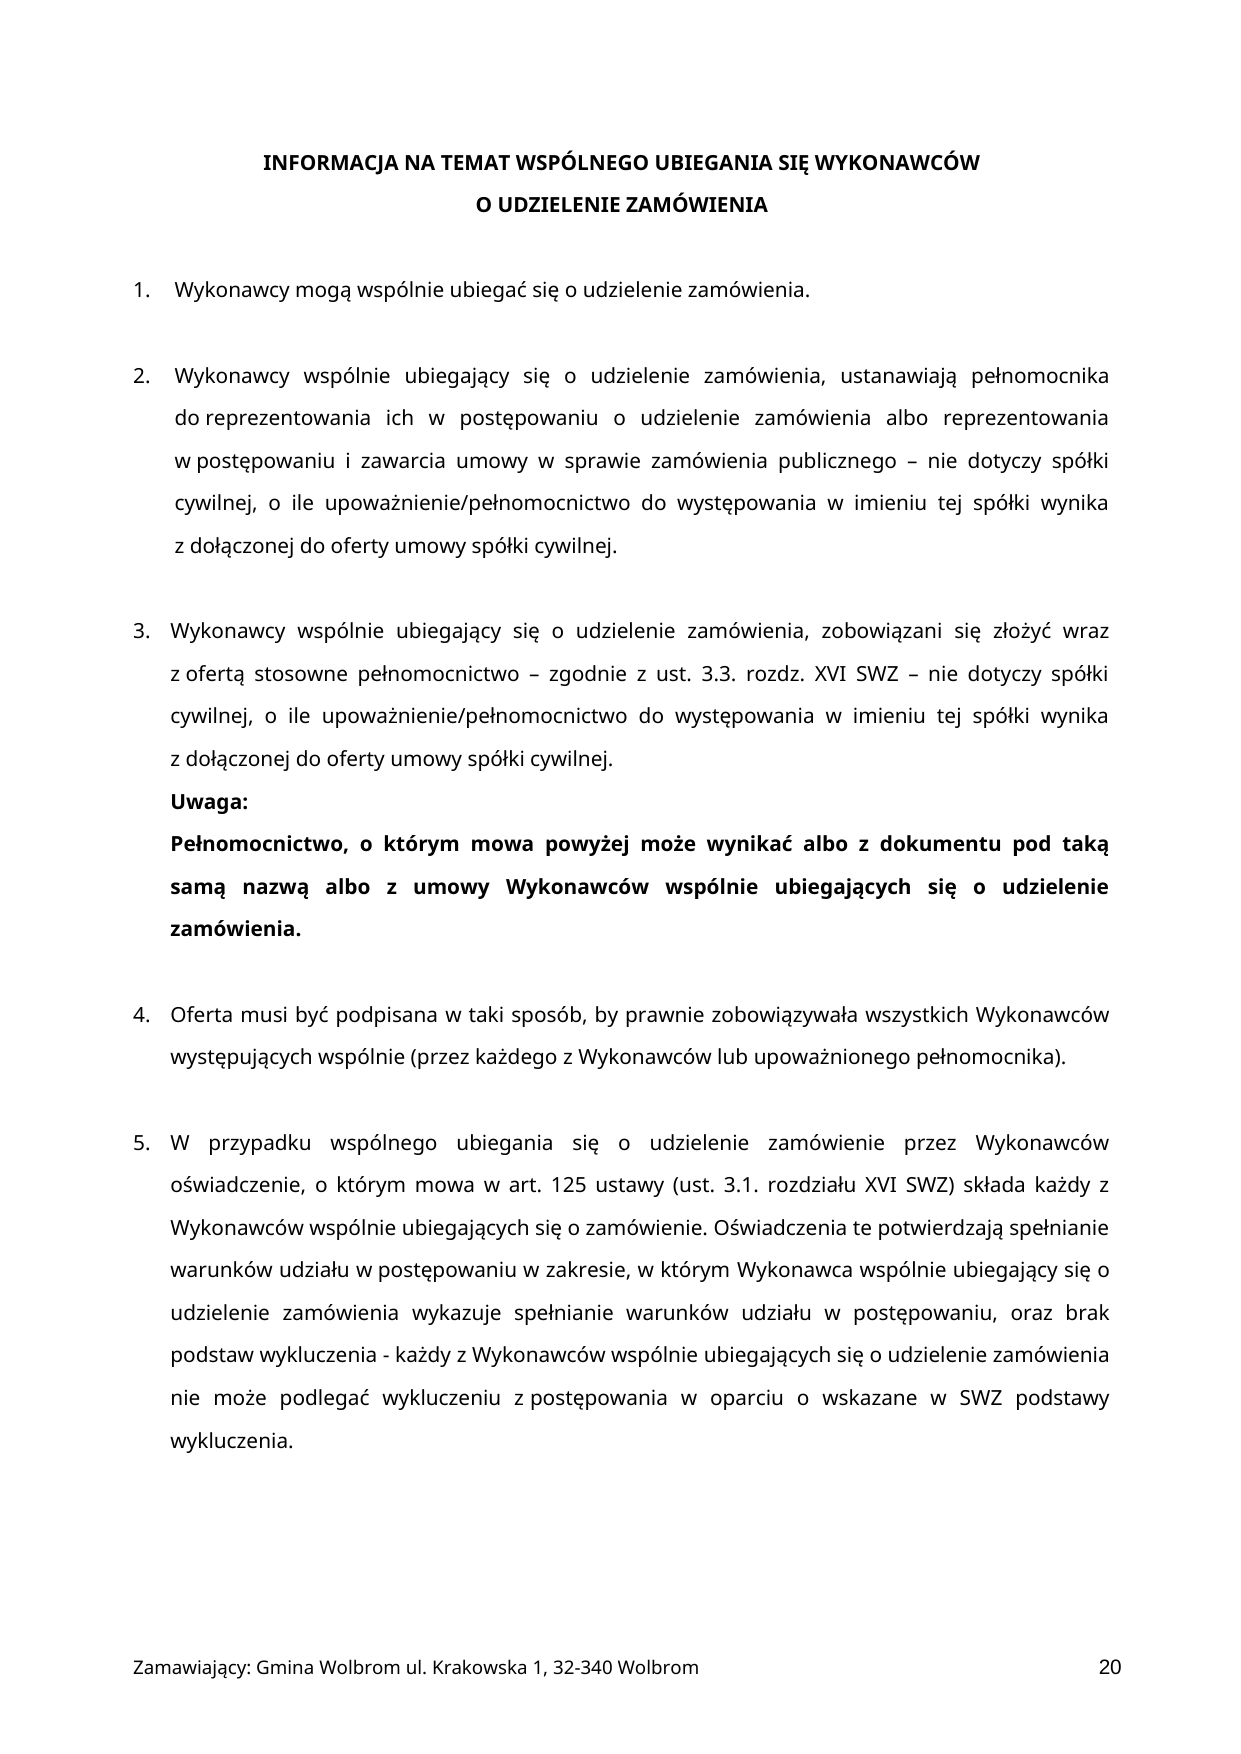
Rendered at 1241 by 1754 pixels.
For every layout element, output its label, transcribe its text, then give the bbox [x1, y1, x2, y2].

list Wykonawcy wspólnie ubiegający się o udzielenie zamówienia, ustanawiają pełnomocnika do reprezentowania ich w postępowaniu o udzielenie zamówienia albo reprezentowania w postępowaniu i zawarcia umowy w sprawie zamówienia publicznego – nie dotyczy spółki cywilnej, o ile upoważnienie/pełnomocnictwo do występowania w imieniu tej spółki wynika z dołączonej do oferty umowy spółki cywilnej. [133, 361, 1110, 559]
list W przypadku wspólnego ubiegania się o udzielenie zamówienie przez Wykonawców oświadczenie, o którym mowa w art. 125 ustawy (ust. 3.1. rozdziału XVI SWZ) składa każdy z Wykonawców wspólnie ubiegających się o zamówienie. Oświadczenia te potwierdzają spełnianie warunków udziału w postępowaniu w zakresie, w którym Wykonawca wspólnie ubiegający się o udzielenie zamówienia wykazuje spełnianie warunków udziału w postępowaniu, oraz brak podstaw wykluczenia - każdy z Wykonawców wspólnie ubiegających się o udzielenie zamówienia nie może podlegać wykluczeniu z postępowania w oparciu o wskazane w SWZ podstawy wykluczenia. [133, 1128, 1110, 1454]
list Wykonawcy wspólnie ubiegający się o udzielenie zamówienia, zobowiązani się złożyć wraz z ofertą stosowne pełnomocnictwo – zgodnie z ust. 3.3. rozdz. XVI SWZ – nie dotyczy spółki cywilnej, o ile upoważnienie/pełnomocnictwo do występowania w imieniu tej spółki wynika z dołączonej do oferty umowy spółki cywilnej. [133, 616, 1110, 773]
text INFORMACJA NA TEMAT WSPÓLNEGO UBIEGANIA SIĘ WYKONAWCÓW [133, 148, 1110, 176]
text O UDZIELENIE ZAMÓWIENIA [133, 190, 1110, 219]
text Uwaga: Pełnomocnictwo, o którym mowa powyżej może wynikać albo z dokumentu pod taką samą nazwą albo z umowy Wykonawców wspólnie ubiegających się o udzielenie zamówienia. [170, 787, 1110, 943]
list Oferta musi być podpisana w taki sposób, by prawnie zobowiązywała wszystkich Wykonawców występujących wspólnie (przez każdego z Wykonawców lub upoważnionego pełnomocnika). [133, 1000, 1110, 1071]
list Wykonawcy mogą wspólnie ubiegać się o udzielenie zamówienia. [133, 276, 1110, 304]
